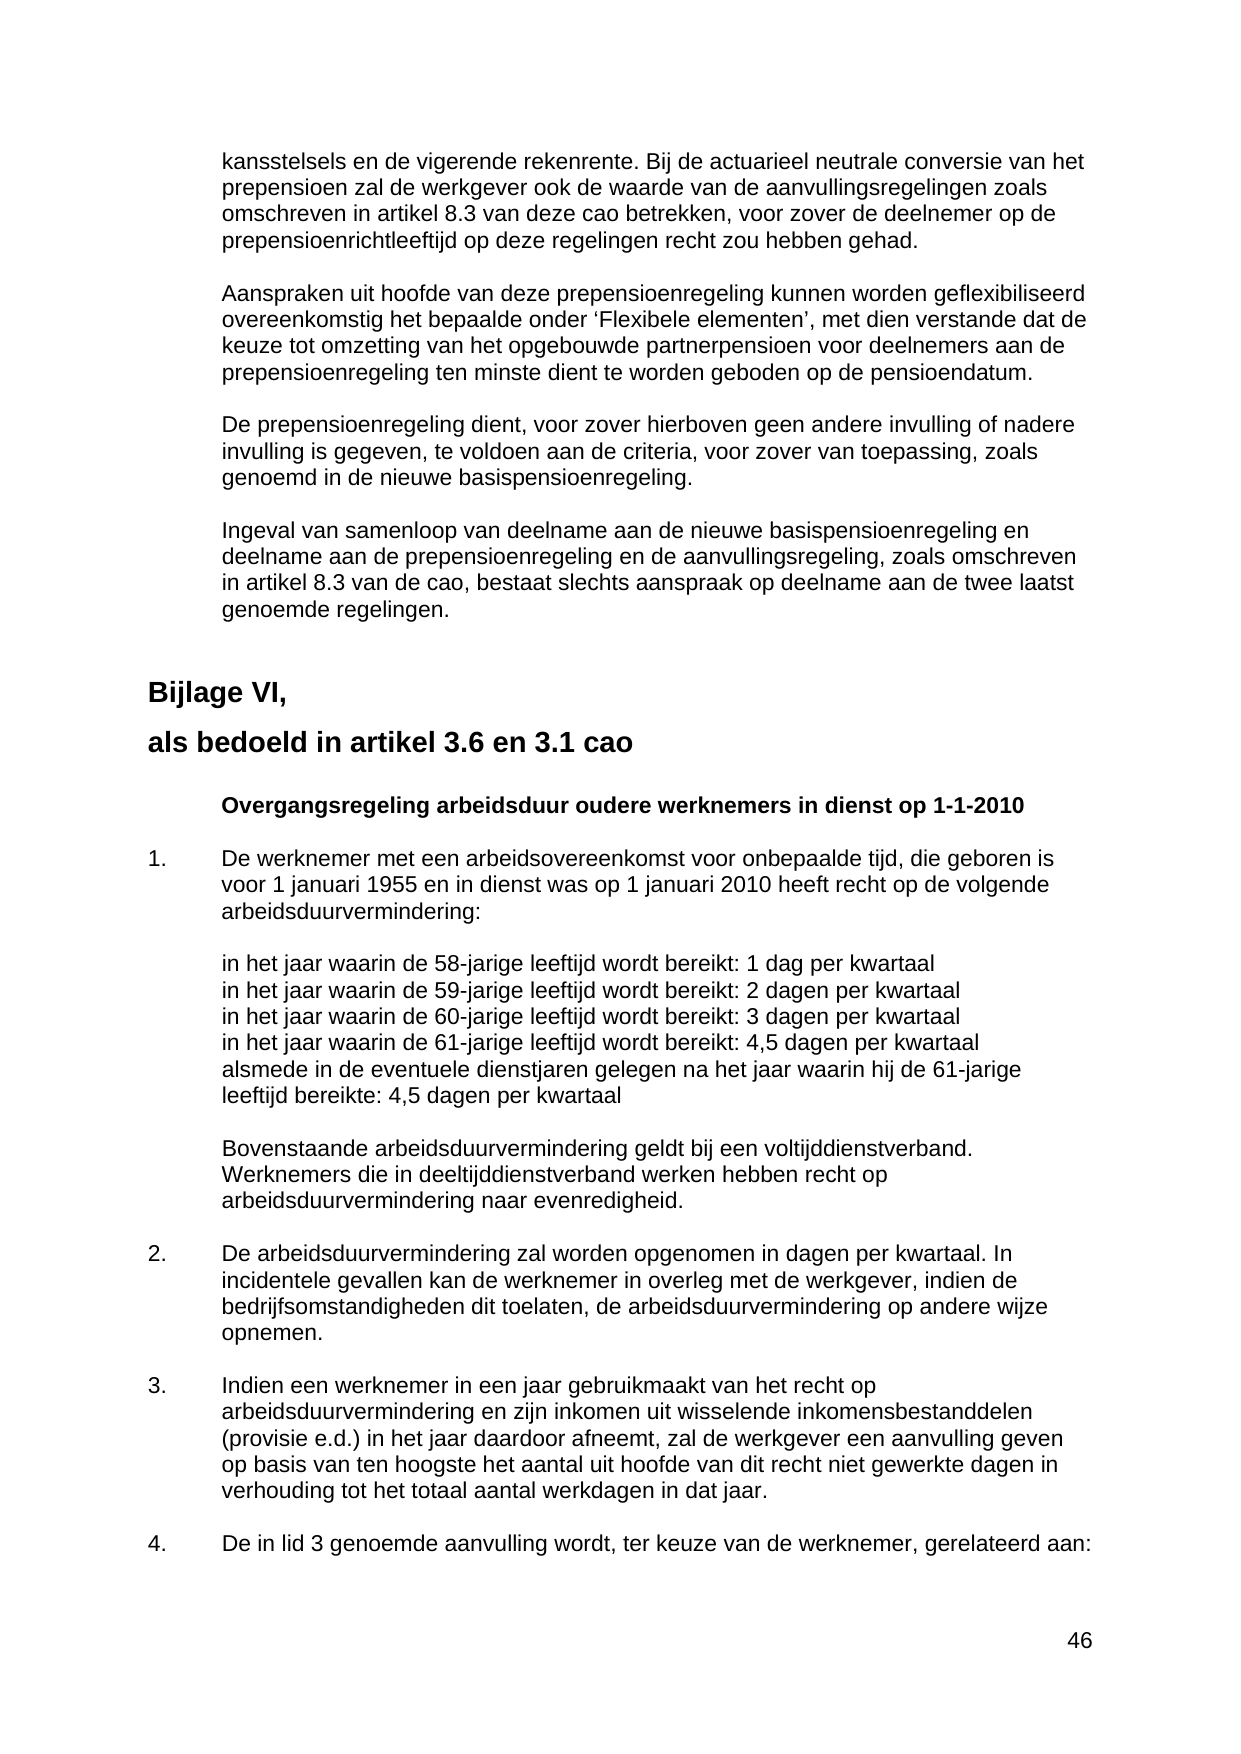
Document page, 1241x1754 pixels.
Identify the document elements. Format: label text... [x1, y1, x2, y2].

text 2. De arbeidsduurvermindering zal worden opgenomen in dagen per kwartaal. In incidentele gevallen kan de werknemer in overleg met de werkgever, indien de bedrijfsomstandigheden dit toelaten, de arbeidsduurvermindering op andere wijze opnemen. [148, 1240, 1092, 1346]
subtitle Bijlage VI, [148, 675, 1092, 708]
subtitle als bedoeld in artikel 3.6 en 3.1 cao [148, 725, 1092, 759]
text in het jaar waarin de 60-jarige leeftijd wordt bereikt: 3 dagen per kwartaal [148, 1003, 1092, 1029]
subtitle Overgangsregeling arbeidsduur oudere werknemers in dienst op 1-1-2010 [148, 792, 1092, 818]
text Aanspraken uit hoofde van deze prepensioenregeling kunnen worden geflexibiliseerd overeenkomstig het bepaalde onder ‘Flexibele elementen’, met dien verstande dat de keuze tot omzetting van het opgebouwde partnerpensioen voor deelnemers aan de prepensioenregeling ten minste dient te worden geboden op de pensioendatum. [221, 279, 1092, 385]
text 3. Indien een werknemer in een jaar gebruikmaakt van het recht op arbeidsduurvermindering en zijn inkomen uit wisselende inkomensbestanddelen (provisie e.d.) in het jaar daardoor afneemt, zal de werkgever een aanvulling geven op basis van ten hoogste het aantal uit hoofde van dit recht niet gewerkte dagen in verhouding tot het totaal aantal werkdagen in dat jaar. [148, 1372, 1092, 1504]
text in het jaar waarin de 59-jarige leeftijd wordt bereikt: 2 dagen per kwartaal [148, 977, 1092, 1003]
text Werknemers die in deeltijddienstverband werken hebben recht op arbeidsduurvermindering naar evenredigheid. [221, 1161, 1092, 1214]
text in het jaar waarin de 58-jarige leeftijd wordt bereikt: 1 dag per kwartaal [148, 950, 1092, 977]
text 4. De in lid 3 genoemde aanvulling wordt, ter keuze van de werknemer, gerelateerd aan: [148, 1530, 1092, 1556]
text 1. De werknemer met een arbeidsovereenkomst voor onbepaalde tijd, die geboren is voor 1 januari 1955 en in dienst was op 1 januari 2010 heeft recht op de volgende arbeidsduurvermindering: [148, 845, 1092, 924]
text De prepensioenregeling dient, voor zover hierboven geen andere invulling of nadere invulling is gegeven, te voldoen aan de criteria, voor zover van toepassing, zoals genoemd in de nieuwe basispensioenregeling. [221, 411, 1092, 490]
text Ingeval van samenloop van deelname aan de nieuwe basispensioenregeling en deelname aan de prepensioenregeling en de aanvullingsregeling, zoals omschreven in artikel 8.3 van de cao, bestaat slechts aanspraak op deelname aan de twee laatst genoemde regelingen. [221, 517, 1092, 622]
text Bovenstaande arbeidsduurvermindering geldt bij een voltijddienstverband. [148, 1135, 1092, 1161]
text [221, 148, 1092, 253]
text alsmede in de eventuele dienstjaren gelegen na het jaar waarin hij de 61-jarige leeftijd bereikte: 4,5 dagen per kwartaal [222, 1056, 1092, 1108]
text in het jaar waarin de 61-jarige leeftijd wordt bereikt: 4,5 dagen per kwartaal [148, 1029, 1092, 1056]
